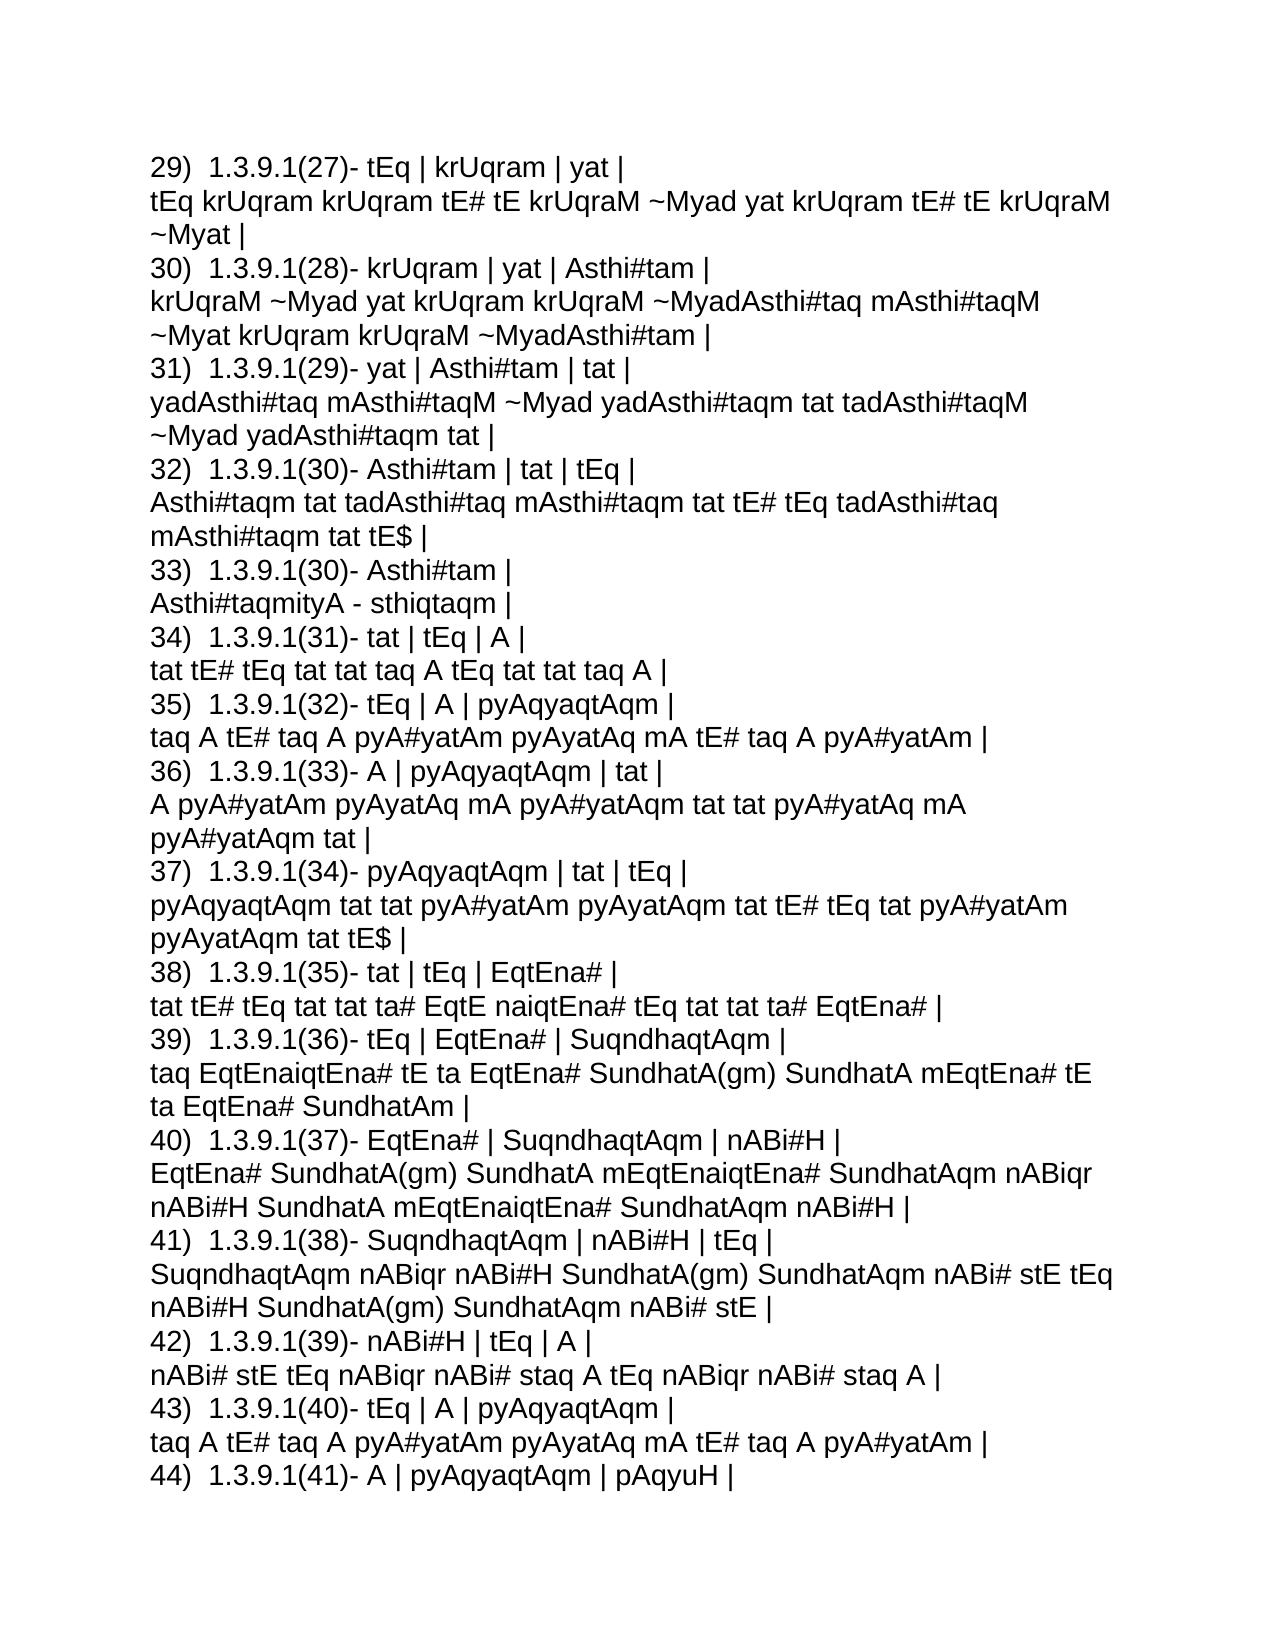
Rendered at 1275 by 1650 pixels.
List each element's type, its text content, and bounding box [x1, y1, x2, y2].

text 42) 1.3.9.1(39)- nABi#H | tEq | A | [150, 1324, 1125, 1357]
text A pyA#yatAm pyAyatAq mA pyA#yatAqm tat tat pyA#yatAq mA pyA#yatAqm tat | [150, 787, 1125, 854]
text Asthi#taqm tat tadAsthi#taq mAsthi#taqm tat tE# tEq tadAsthi#taq mAsthi#taqm tat tE$ | [150, 485, 1125, 552]
text 43) 1.3.9.1(40)- tEq | A | pyAqyaqtAqm | [150, 1391, 1125, 1424]
text 33) 1.3.9.1(30)- Asthi#tam | [150, 552, 1125, 586]
text 39) 1.3.9.1(36)- tEq | EqtEna# | SuqndhaqtAqm | [150, 1022, 1125, 1056]
text tat tE# tEq tat tat ta# EqtE naiqtEna# tEq tat tat ta# EqtEna# | [150, 988, 1125, 1022]
text 32) 1.3.9.1(30)- Asthi#tam | tat | tEq | [150, 452, 1125, 485]
text 36) 1.3.9.1(33)- A | pyAqyaqtAqm | tat | [150, 754, 1125, 787]
text taq A tE# taq A pyA#yatAm pyAyatAq mA tE# taq A pyA#yatAm | [150, 1424, 1125, 1458]
text 38) 1.3.9.1(35)- tat | tEq | EqtEna# | [150, 955, 1125, 988]
text taq EqtEnaiqtEna# tE ta EqtEna# SundhatA(gm) SundhatA mEqtEna# tE ta EqtEna# SundhatAm | [150, 1056, 1125, 1123]
text 40) 1.3.9.1(37)- EqtEna# | SuqndhaqtAqm | nABi#H | [150, 1123, 1125, 1156]
text 41) 1.3.9.1(38)- SuqndhaqtAqm | nABi#H | tEq | [150, 1223, 1125, 1257]
text 29) 1.3.9.1(27)- tEq | krUqram | yat | [150, 150, 1125, 183]
text pyAqyaqtAqm tat tat pyA#yatAm pyAyatAqm tat tE# tEq tat pyA#yatAm pyAyatAqm tat tE$ | [150, 888, 1125, 955]
text taq A tE# taq A pyA#yatAm pyAyatAq mA tE# taq A pyA#yatAm | [150, 720, 1125, 754]
text Asthi#taqmityA - sthiqtaqm | [150, 586, 1125, 619]
text SuqndhaqtAqm nABiqr nABi#H SundhatA(gm) SundhatAqm nABi# stE tEq nABi#H SundhatA(gm) SundhatAqm nABi# stE | [150, 1257, 1125, 1324]
text krUqraM ~Myad yat krUqram krUqraM ~MyadAsthi#taq mAsthi#taqM ~Myat krUqram krUqraM ~MyadAsthi#tam | [150, 284, 1125, 351]
text tEq krUqram krUqram tE# tE krUqraM ~Myad yat krUqram tE# tE krUqraM ~Myat | [150, 183, 1125, 251]
text 44) 1.3.9.1(41)- A | pyAqyaqtAqm | pAqyuH | [150, 1458, 1125, 1492]
text 30) 1.3.9.1(28)- krUqram | yat | Asthi#tam | [150, 251, 1125, 284]
text 35) 1.3.9.1(32)- tEq | A | pyAqyaqtAqm | [150, 687, 1125, 720]
text EqtEna# SundhatA(gm) SundhatA mEqtEnaiqtEna# SundhatAqm nABiqr nABi#H SundhatA mEqtEnaiqtEna# SundhatAqm nABi#H | [150, 1156, 1125, 1223]
text yadAsthi#taq mAsthi#taqM ~Myad yadAsthi#taqm tat tadAsthi#taqM ~Myad yadAsthi#taqm tat | [150, 385, 1125, 452]
text tat tE# tEq tat tat taq A tEq tat tat taq A | [150, 653, 1125, 687]
text 31) 1.3.9.1(29)- yat | Asthi#tam | tat | [150, 351, 1125, 385]
text nABi# stE tEq nABiqr nABi# staq A tEq nABiqr nABi# staq A | [150, 1357, 1125, 1391]
text 34) 1.3.9.1(31)- tat | tEq | A | [150, 619, 1125, 653]
text 37) 1.3.9.1(34)- pyAqyaqtAqm | tat | tEq | [150, 854, 1125, 888]
